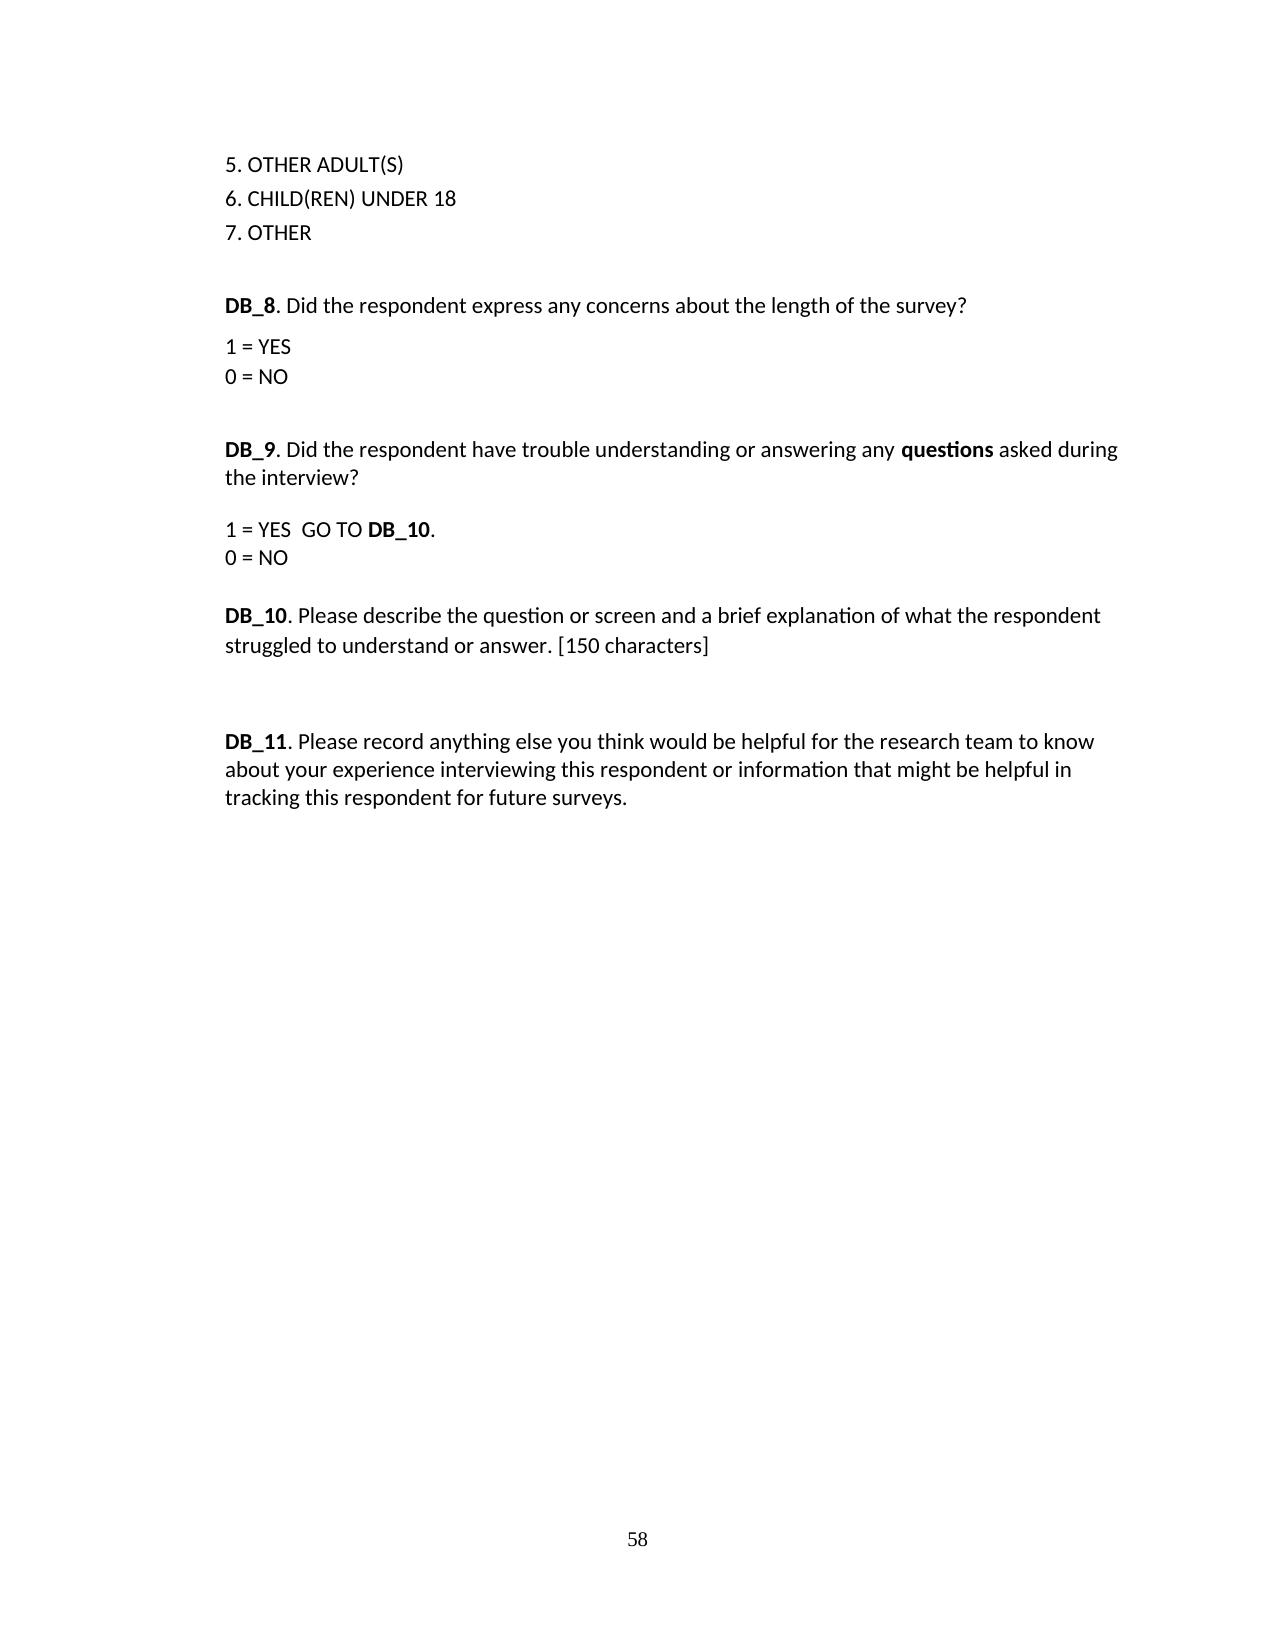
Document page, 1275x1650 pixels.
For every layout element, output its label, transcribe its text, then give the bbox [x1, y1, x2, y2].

text 7. OTHER [225, 218, 1125, 247]
text DB_8. Did the respondent express any concerns about the length of the survey? [225, 291, 1125, 319]
text 1 = YES [225, 332, 1125, 360]
text 1 = YES GO TO DB_10. [225, 515, 1125, 543]
text 6. CHILD(REN) UNDER 18 [225, 184, 1125, 212]
text DB_9. Did the respondent have trouble understanding or answering any questions asked during the interview? [225, 435, 1125, 491]
text DB_11. Please record anything else you think would be helpful for the research team to know about your experience interviewing this respondent or information that might be helpful in tracking this respondent for future surveys. [225, 727, 1125, 811]
text DB_10. Please describe the question or screen and a brief explanation of what the respondent struggled to understand or answer. [150 characters] [225, 601, 1125, 660]
text 5. OTHER ADULT(S) [225, 150, 1125, 178]
text 0 = NO [225, 543, 1125, 571]
text 0 = NO [225, 362, 1125, 390]
